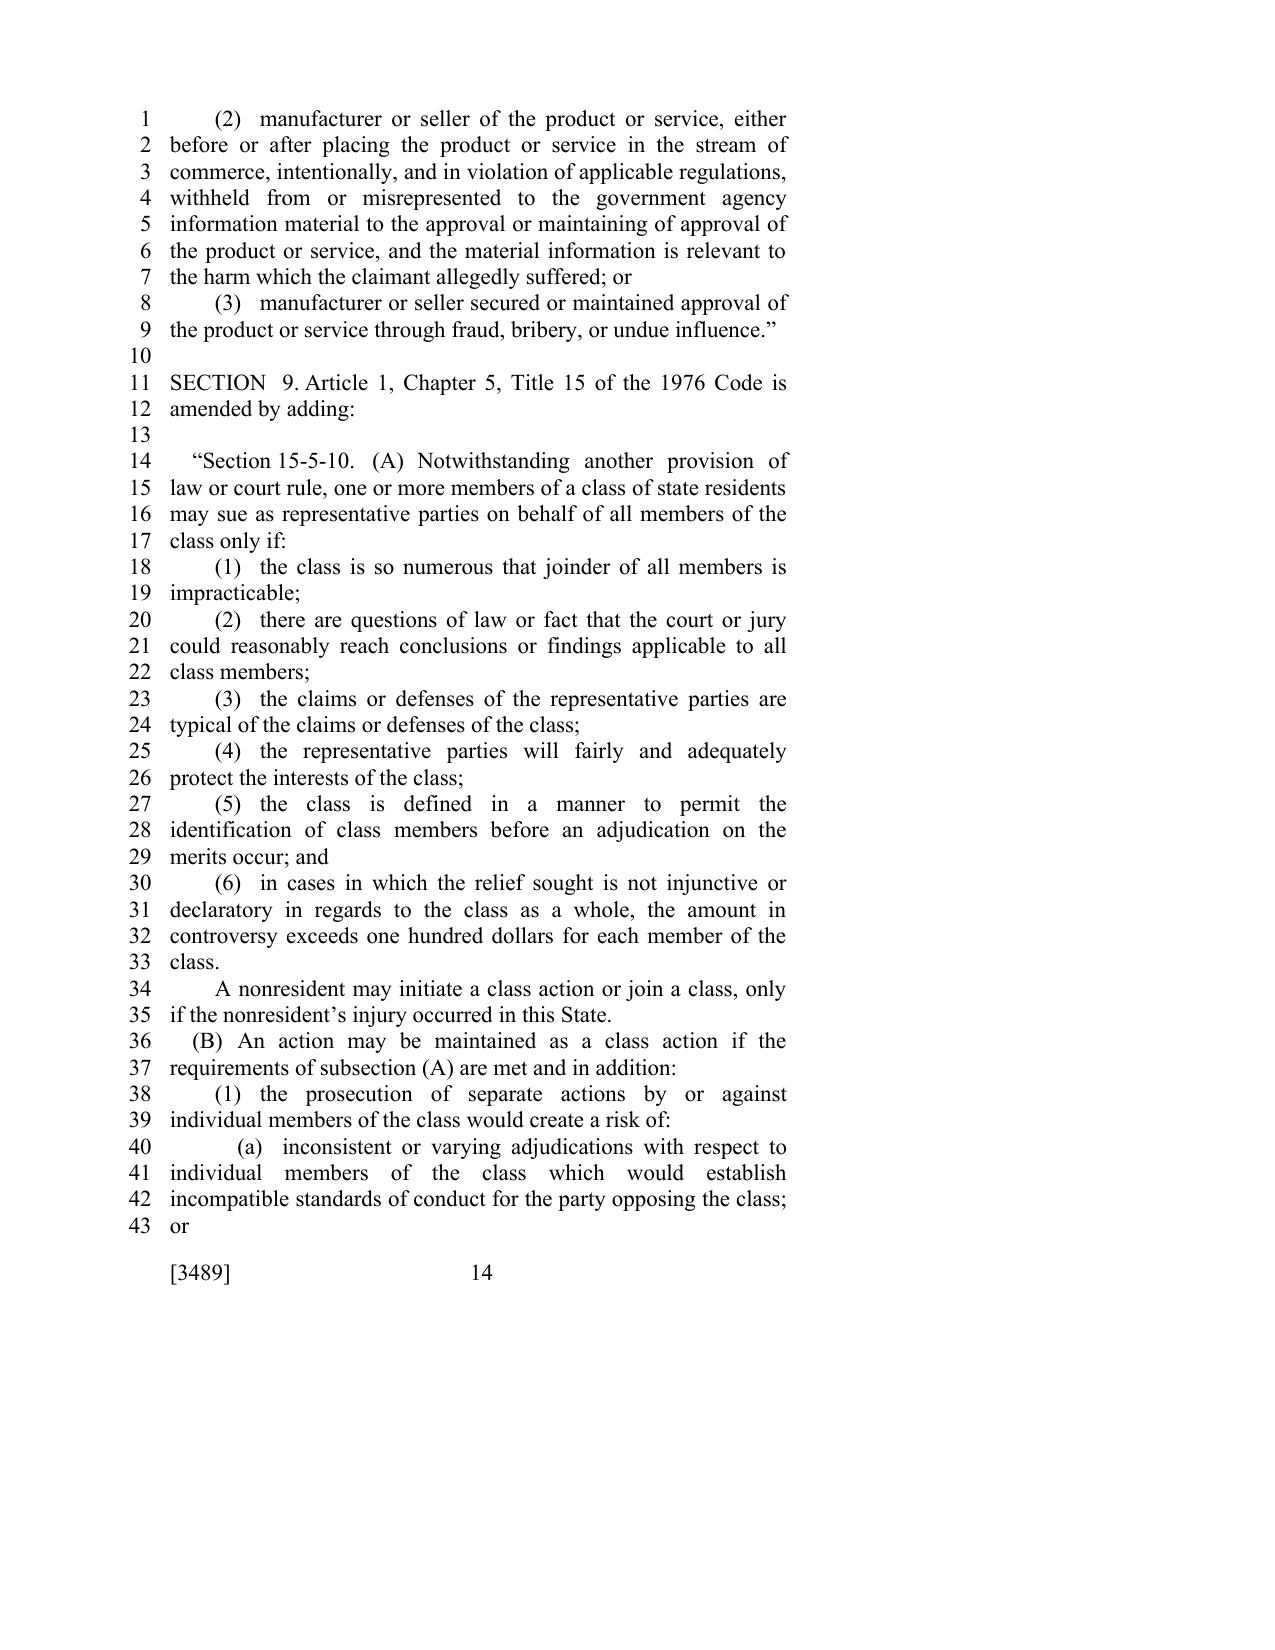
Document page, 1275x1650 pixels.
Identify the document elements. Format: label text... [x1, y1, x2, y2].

text “Section 15-5-10. (A) Notwithstanding another provision of law or court rule, one or more members of a class of state residents may sue as representative parties on behalf of all members of the class only if: [169, 448, 787, 553]
text (5) the class is defined in a manner to permit the identification of class members before an adjudication on the merits occur; and [169, 790, 787, 869]
text A nonresident may initiate a class action or join a class, only if the nonresident’s injury occurred in this State. [169, 975, 787, 1027]
text (3) the claims or defenses of the representative parties are typical of the claims or defenses of the class; [169, 685, 787, 737]
text (3) manufacturer or seller secured or maintained approval of the product or service through fraud, bribery, or undue influence.” [169, 289, 787, 342]
text (6) in cases in which the relief sought is not injunctive or declaratory in regards to the class as a whole, the amount in controversy exceeds one hundred dollars for each member of the class. [169, 869, 787, 975]
text (B) An action may be maintained as a class action if the requirements of subsection (A) are met and in addition: [169, 1027, 787, 1080]
text (1) the class is so numerous that joinder of all members is impracticable; [169, 553, 787, 606]
text (a) inconsistent or varying adjudications with respect to individual members of the class which would establish incompatible standards of conduct for the party opposing the class; or [169, 1133, 787, 1238]
text SECTION 9. Article 1, Chapter 5, Title 15 of the 1976 Code is amended by adding: [169, 368, 787, 421]
text (4) the representative parties will fairly and adequately protect the interests of the class; [169, 737, 787, 790]
text (1) the prosecution of separate actions by or against individual members of the class would create a risk of: [169, 1080, 787, 1133]
text (2) there are questions of law or fact that the court or jury could reasonably reach conclusions or findings applicable to all class members; [169, 606, 787, 685]
text (2) manufacturer or seller of the product or service, either before or after placing the product or service in the stream of commerce, intentionally, and in violation of applicable regulations, withheld from or misrepresented to the government agency information material to the approval or maintaining of approval of the product or service, and the material information is relevant to the harm which the claimant allegedly suffered; or [169, 105, 787, 289]
